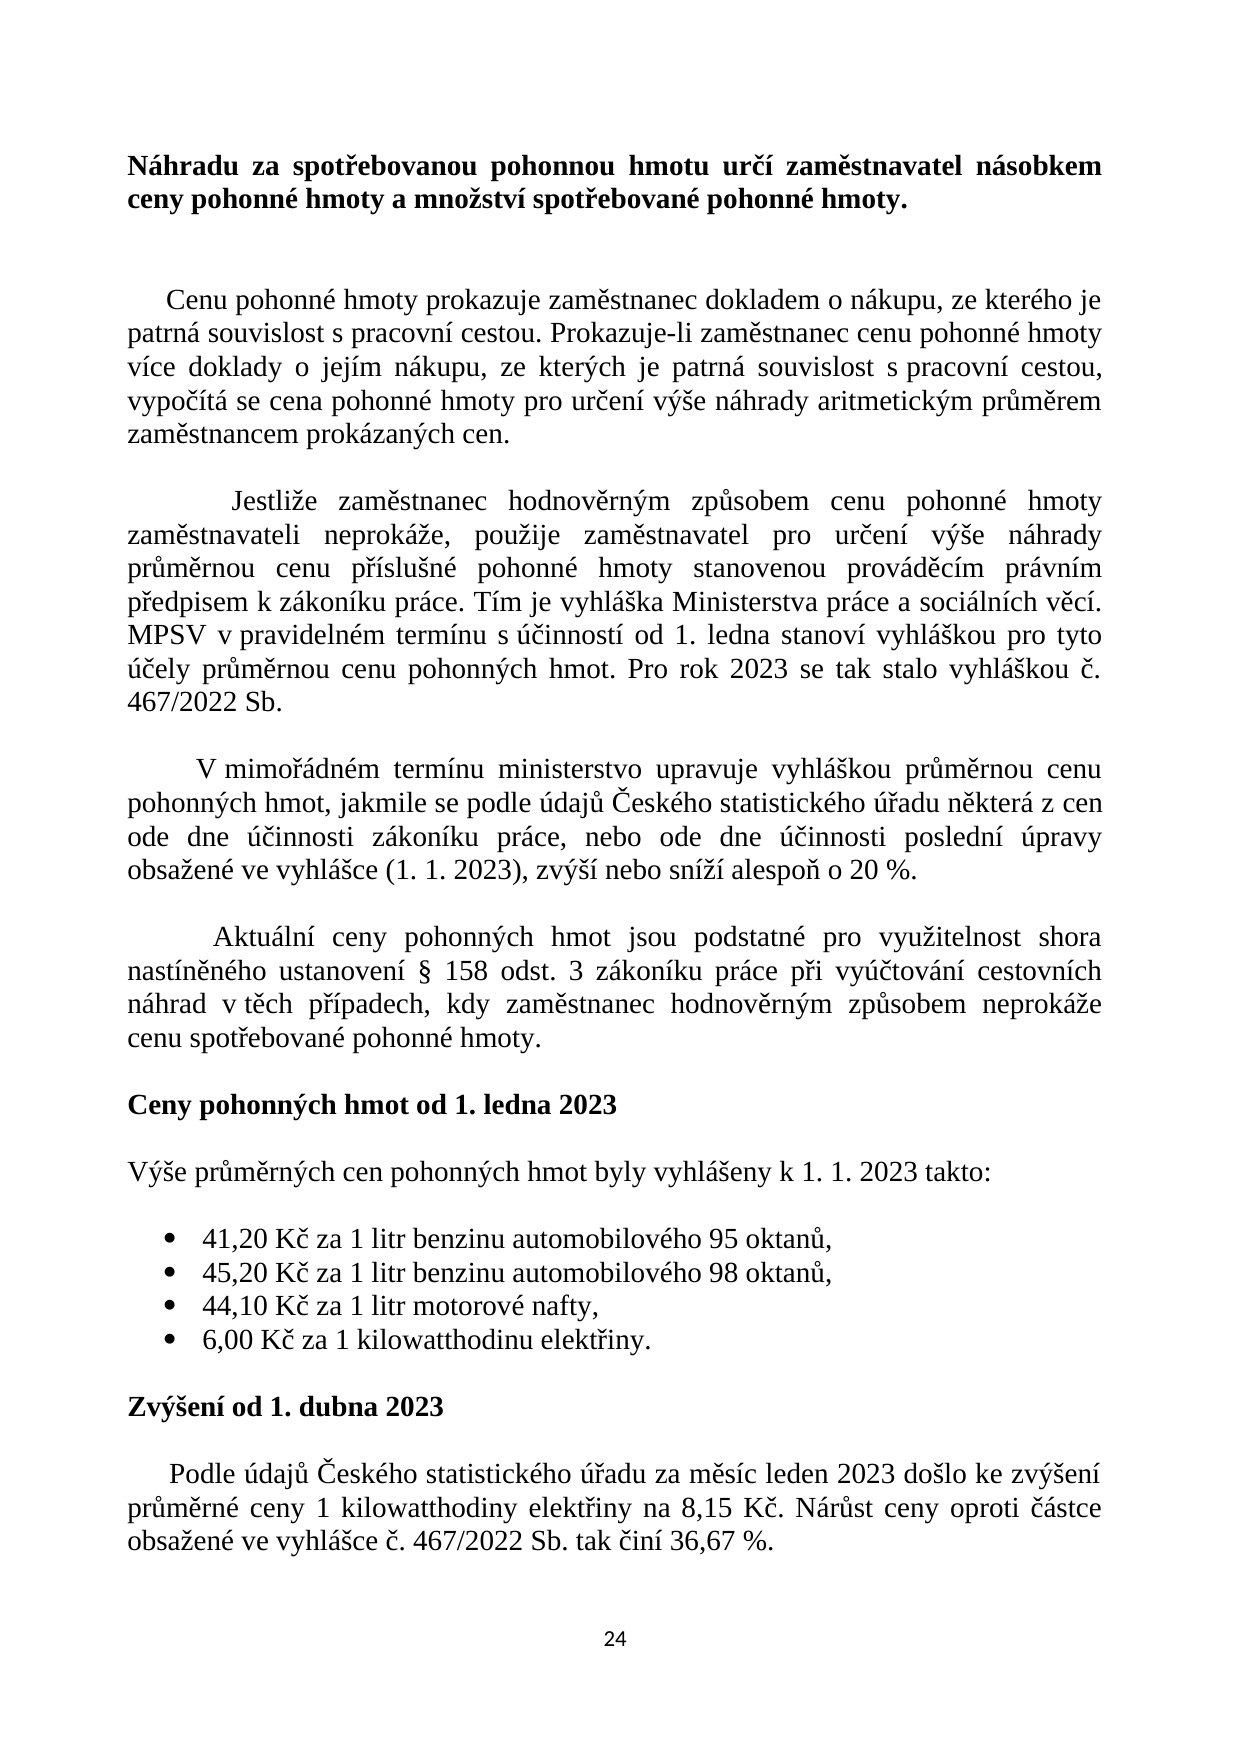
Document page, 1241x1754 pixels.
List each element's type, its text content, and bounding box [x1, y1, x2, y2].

text Podle údajů Českého statistického úřadu za měsíc leden 2023 došlo ke zvýšení průměrné ceny 1 kilowatthodiny elektřiny na 8,15 Kč. Nárůst ceny oproti částce obsažené ve vyhlášce č. 467/2022 Sb. tak činí 36,67 %. [127, 1456, 1103, 1557]
text Výše průměrných cen pohonných hmot byly vyhlášeny k 1. 1. 2023 takto: [127, 1154, 1103, 1188]
text Aktuální ceny pohonných hmot jsou podstatné pro využitelnost shora nastíněného ustanovení § 158 odst. 3 zákoníku práce při vyúčtování cestovních náhrad v těch případech, kdy zaměstnanec hodnověrným způsobem neprokáže cenu spotřebované pohonné hmoty. [127, 919, 1103, 1053]
text Jestliže zaměstnanec hodnověrným způsobem cenu pohonné hmoty zaměstnavateli neprokáže, použije zaměstnavatel pro určení výše náhrady průměrnou cenu příslušné pohonné hmoty stanovenou prováděcím právním předpisem k zákoníku práce. Tím je vyhláška Ministerstva práce a sociálních věcí. MPSV v pravidelném termínu s účinností od 1. ledna stanoví vyhláškou pro tyto účely průměrnou cenu pohonných hmot. Pro rok 2023 se tak stalo vyhláškou č. 467/2022 Sb. [127, 483, 1103, 718]
text Náhradu za spotřebovanou pohonnou hmotu určí zaměstnavatel násobkem ceny pohonné hmoty a množství spotřebované pohonné hmoty. [127, 148, 1103, 215]
list 44,10 Kč za 1 litr motorové nafty, [164, 1288, 1103, 1322]
text V mimořádném termínu ministerstvo upravuje vyhláškou průměrnou cenu pohonných hmot, jakmile se podle údajů Českého statistického úřadu některá z cen ode dne účinnosti zákoníku práce, nebo ode dne účinnosti poslední úpravy obsažené ve vyhlášce (1. 1. 2023), zvýší nebo sníží alespoň o 20 %. [127, 752, 1103, 886]
text Zvýšení od 1. dubna 2023 [127, 1389, 1103, 1423]
text Cenu pohonné hmoty prokazuje zaměstnanec dokladem o nákupu, ze kterého je patrná souvislost s pracovní cestou. Prokazuje-li zaměstnanec cenu pohonné hmoty více doklady o jejím nákupu, ze kterých je patrná souvislost s pracovní cestou, vypočítá se cena pohonné hmoty pro určení výše náhrady aritmetickým průměrem zaměstnancem prokázaných cen. [127, 282, 1103, 450]
list 41,20 Kč za 1 litr benzinu automobilového 95 oktanů, [164, 1221, 1103, 1255]
list 45,20 Kč za 1 litr benzinu automobilového 98 oktanů, [164, 1255, 1103, 1288]
text Ceny pohonných hmot od 1. ledna 2023 [127, 1087, 1103, 1121]
list 6,00 Kč za 1 kilowatthodinu elektřiny. [164, 1322, 1103, 1356]
